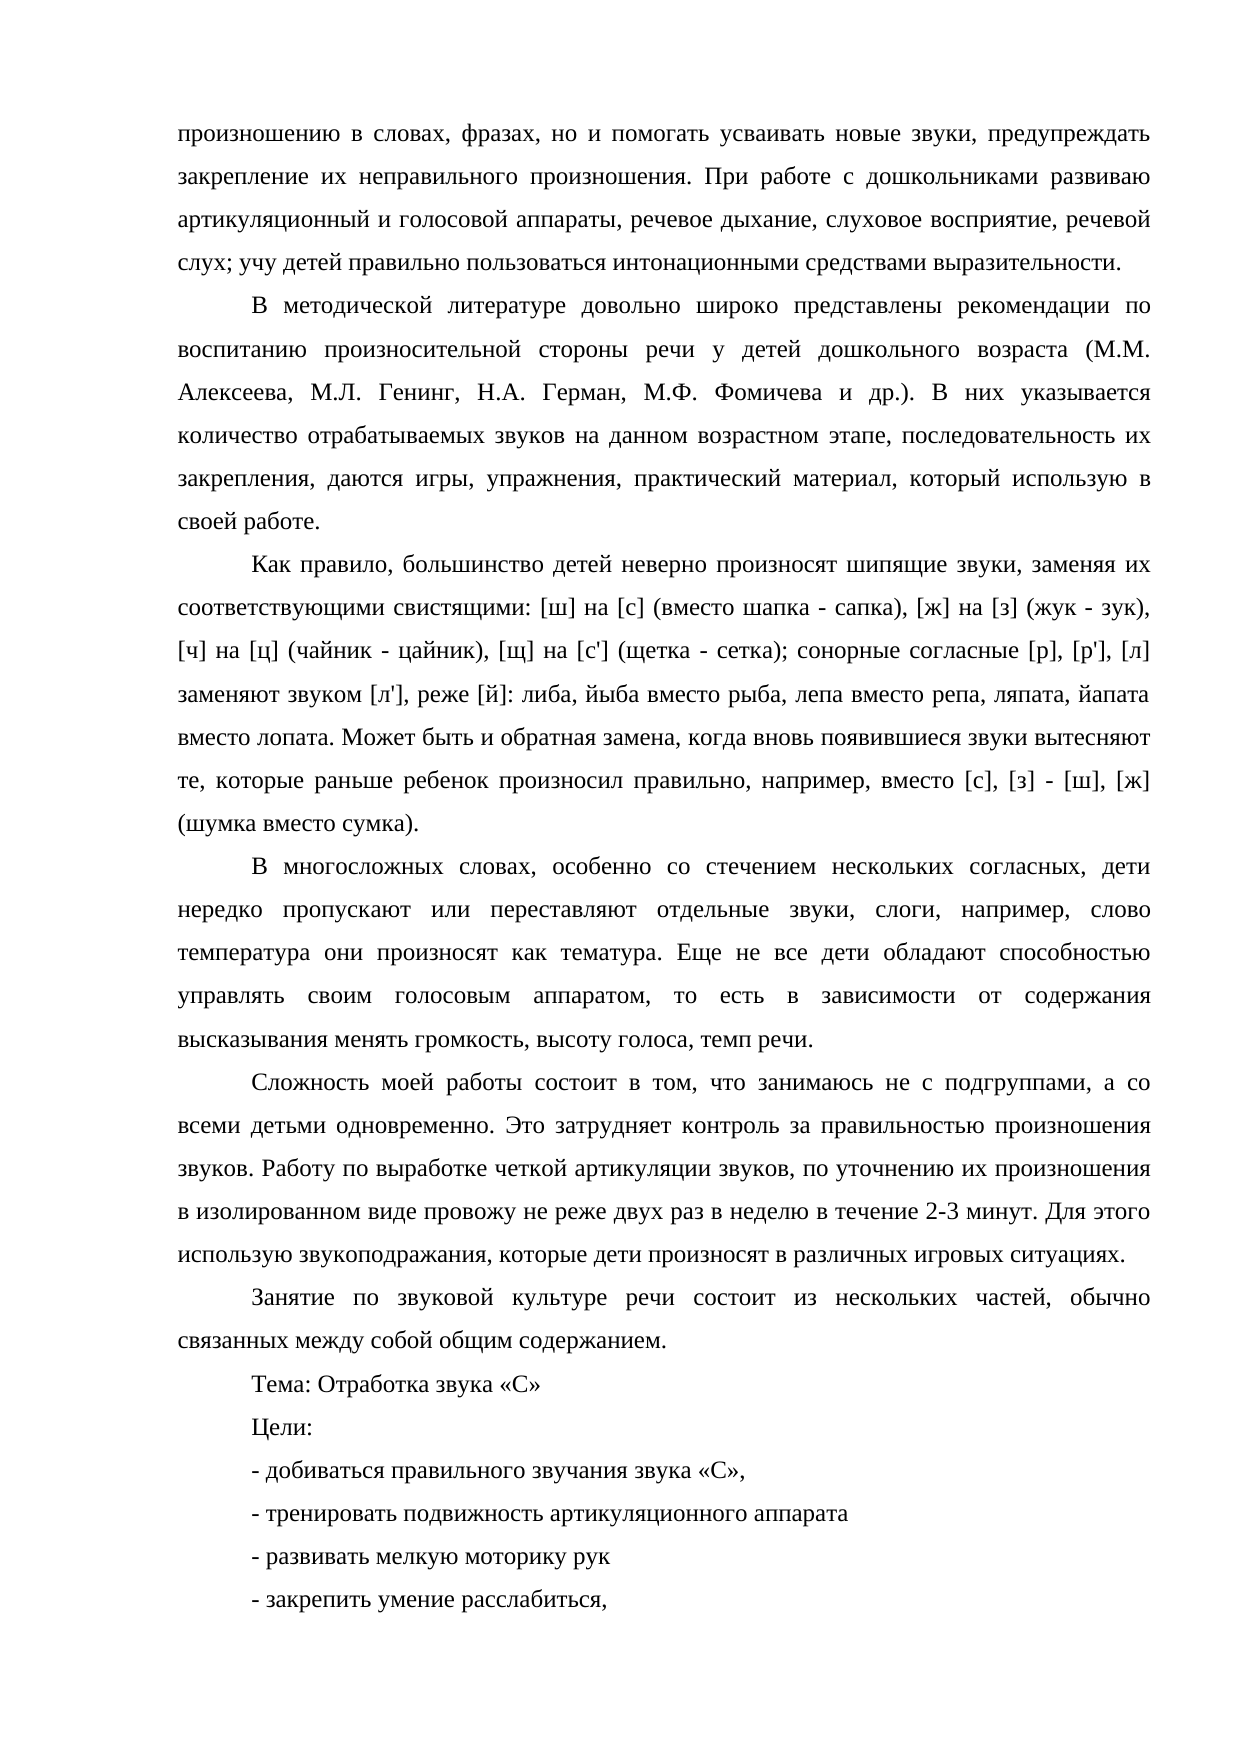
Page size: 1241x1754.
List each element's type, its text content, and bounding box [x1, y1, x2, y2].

text Как правило, большинство детей неверно произносят шипящие звуки, заменяя их соответствующими свистящими: [ш] на [с] (вместо шапка - сапка), [ж] на [з] (жук - зук), [ч] на [ц] (чайник - цайник), [щ] на [с'] (щетка - сетка); сонорные согласные [р], [р'], [л] заменяют звуком [л'], реже [й]: либа, йыба вместо рыба, лепа вместо репа, ляпата, йапата вместо лопата. Может быть и обратная замена, когда вновь появившиеся звуки вытесняют те, которые раньше ребенок произносил правильно, например, вместо [с], [з] - [ш], [ж] (шумка вместо сумка). [177, 549, 1152, 837]
text В методической литературе довольно широко представлены рекомендации по воспитанию произносительной стороны речи у детей дошкольного возраста (М.М. Алексеева, М.Л. Генинг, Н.А. Герман, М.Ф. Фомичева и др.). В них указывается количество отрабатываемых звуков на данном возрастном этапе, последовательность их закрепления, даются игры, упражнения, практический материал, который использую в своей работе. [177, 291, 1152, 535]
text В многосложных словах, особенно со стечением нескольких согласных, дети нередко пропускают или переставляют отдельные звуки, слоги, например, слово температура они произносят как тематура. Еще не все дети обладают способностью управлять своим голосовым аппаратом, то есть в зависимости от содержания высказывания менять громкость, высоту голоса, темп речи. [177, 851, 1152, 1052]
text Цели: [177, 1412, 1152, 1441]
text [177, 118, 1152, 276]
text Занятие по звуковой культуре речи состоит из нескольких частей, обычно связанных между собой общим содержанием. [177, 1282, 1152, 1354]
text Сложность моей работы состоит в том, что занимаюсь не с подгруппами, а со всеми детьми одновременно. Это затрудняет контроль за правильностью произношения звуков. Работу по выработке четкой артикуляции звуков, по уточнению их произношения в изолированном виде провожу не реже двух раз в неделю в течение 2-3 минут. Для этого использую звукоподражания, которые дети произносят в различных игровых ситуациях. [177, 1067, 1152, 1268]
text - тренировать подвижность артикуляционного аппарата [177, 1498, 1152, 1527]
text - развивать мелкую моторику рук [177, 1541, 1152, 1570]
text - добиваться правильного звучания звука «С», [177, 1455, 1152, 1484]
text Тема: Отработка звука «С» [177, 1369, 1152, 1397]
text - закрепить умение расслабиться, [177, 1584, 1152, 1613]
